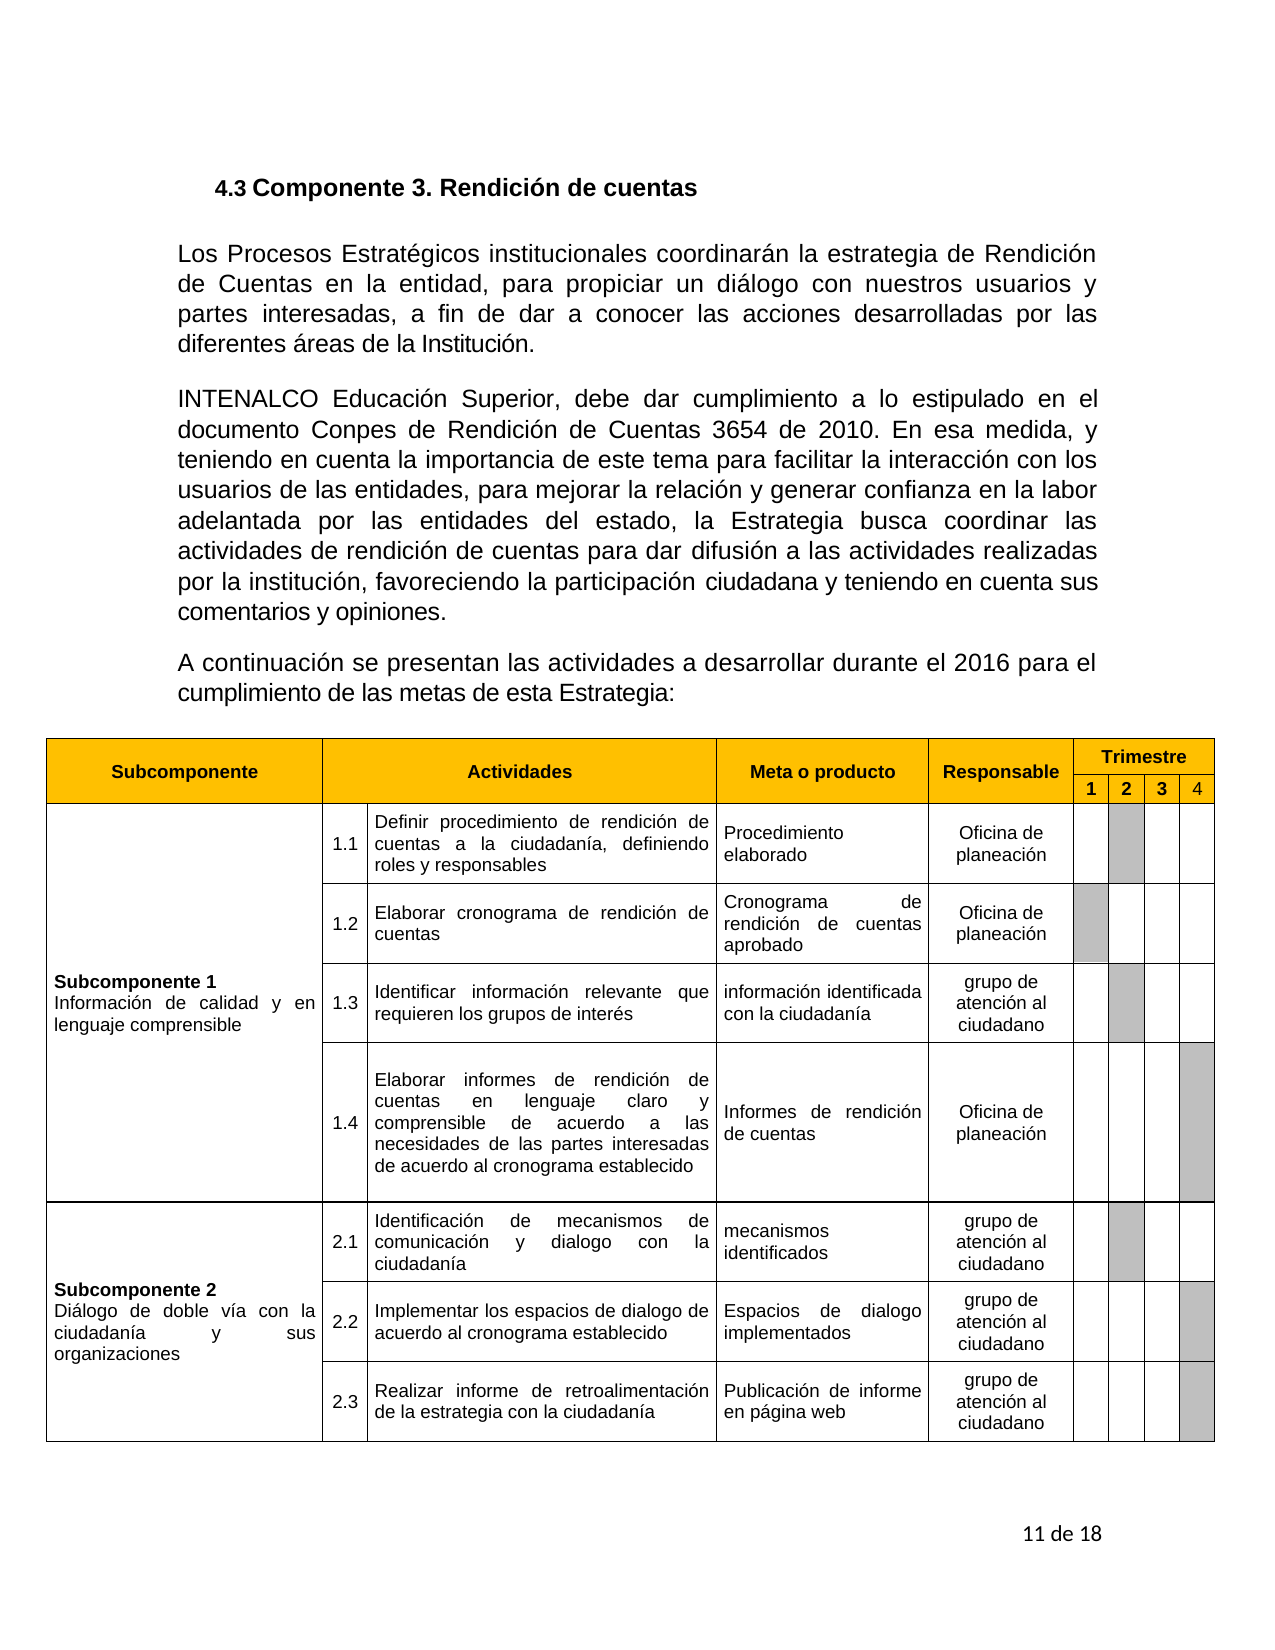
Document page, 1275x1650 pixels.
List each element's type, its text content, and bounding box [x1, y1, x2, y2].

table_cell Realizar informe de retroalimentación de la estrategia con la ciudadanía [368, 1362, 716, 1441]
table_cell mecanismos identificados [717, 1203, 928, 1281]
table_header Meta o producto [717, 739, 928, 803]
table_cell Procedimiento elaborado [717, 804, 928, 883]
table_cell 1.2 [323, 884, 367, 962]
table_cell grupo de atención al ciudadano [929, 964, 1073, 1042]
table_header Trimestre [1074, 739, 1214, 774]
table_cell Publicación de informe en página web [717, 1362, 928, 1441]
table_cell 2.1 [323, 1203, 367, 1281]
table_cell 1.4 [323, 1043, 367, 1201]
table_cell 4 [1180, 775, 1214, 803]
table_cell [1180, 964, 1214, 1042]
table_cell Elaborar informes de rendición de cuentas en lenguaje claro y comprensible de acuerdo a las necesidades de las partes interesadas de acuerdo al cronograma establecido [368, 1043, 716, 1201]
table_cell Implementar los espacios de dialogo de acuerdo al cronograma establecido [368, 1282, 716, 1361]
subtitle Componente 3. Rendición de cuentas [214, 173, 1102, 202]
table_cell [1180, 1203, 1214, 1281]
table_cell grupo de atención al ciudadano [929, 1203, 1073, 1281]
table_cell 2 [1109, 775, 1144, 803]
table_cell Espacios de dialogo implementados [717, 1282, 928, 1361]
table_cell Oficina de planeación [929, 1043, 1073, 1201]
table_cell [1145, 1203, 1179, 1281]
table_cell [1109, 964, 1144, 1042]
table_cell Cronograma de rendición de cuentas aprobado [717, 884, 928, 962]
table_cell [1074, 804, 1108, 883]
table_cell Subcomponente 1 Información de calidad y en lenguaje comprensible [47, 804, 322, 1201]
table_cell [1145, 1362, 1179, 1441]
table_cell Informes de rendición de cuentas [717, 1043, 928, 1201]
table_cell [1145, 1282, 1179, 1361]
table_cell Identificación de mecanismos de comunicación y dialogo con la ciudadanía [368, 1203, 716, 1281]
table_cell Subcomponente 2 Diálogo de doble vía con la ciudadanía y sus organizaciones [47, 1203, 322, 1441]
table_cell [1145, 804, 1179, 883]
table_header Responsable [929, 739, 1073, 803]
table_cell [1109, 1203, 1144, 1281]
table_header Subcomponente [47, 739, 322, 803]
table_cell [1074, 1282, 1108, 1361]
table_cell [1109, 884, 1144, 962]
table_cell [1145, 964, 1179, 1042]
table_cell [1109, 804, 1144, 883]
table_cell 2.2 [323, 1282, 367, 1361]
table_cell [1180, 804, 1214, 883]
table_cell 2.3 [323, 1362, 367, 1441]
table_cell Definir procedimiento de rendición de cuentas a la ciudadanía, definiendo roles y responsables [368, 804, 716, 883]
table_cell [1109, 1043, 1144, 1201]
text INTENALCO Educación Superior, debe dar cumplimiento a lo estipulado en el documento Conpes de Rendición de Cuentas 3654 de 2010. En esa medida, y teniendo en cuenta la importancia de este tema para facilitar la interacción con los usuarios de las entidades, para mejorar la relación y generar confianza en la labor adelantada por las entidades del estado, la Estrategia busca coordinar las actividades de rendición de cuentas para dar difusión a las actividades realizadas por la institución, favoreciendo la participación ciudadana y teniendo en cuenta sus comentarios y opiniones. [177, 383, 1099, 627]
table_cell [1145, 884, 1179, 962]
table_cell [1109, 1362, 1144, 1441]
table_cell [1074, 964, 1108, 1042]
table_cell Identificar información relevante que requieren los grupos de interés [368, 964, 716, 1042]
table_header Actividades [323, 739, 716, 803]
table_cell Elaborar cronograma de rendición de cuentas [368, 884, 716, 962]
table_cell [1180, 1282, 1214, 1361]
table_cell [1180, 1362, 1214, 1441]
text Los Procesos Estratégicos institucionales coordinarán la estrategia de Rendición de Cuentas en la entidad, para propiciar un diálogo con nuestros usuarios y partes interesadas, a fin de dar a conocer las acciones desarrolladas por las diferentes áreas de la Institución. [177, 238, 1098, 359]
table_cell grupo de atención al ciudadano [929, 1282, 1073, 1361]
table_cell [1074, 1203, 1108, 1281]
table_cell 1.1 [323, 804, 367, 883]
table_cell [929, 1362, 1073, 1441]
table_cell [1074, 884, 1108, 962]
table_cell [1145, 1043, 1179, 1201]
table_cell [1180, 1043, 1214, 1201]
table_cell [1180, 884, 1214, 962]
text A continuación se presentan las actividades a desarrollar durante el 2016 para el cumplimiento de las metas de esta Estrategia: [177, 647, 1098, 708]
table_cell 3 [1145, 775, 1179, 803]
table_cell Oficina de planeación [929, 804, 1073, 883]
table_cell [1074, 1043, 1108, 1201]
table_cell 1.3 [323, 964, 367, 1042]
table_cell [1109, 1282, 1144, 1361]
table_cell 1 [1074, 775, 1108, 803]
table_cell información identificada con la ciudadanía [717, 964, 928, 1042]
table_cell [1074, 1362, 1108, 1441]
table_cell Oficina de planeación [929, 884, 1073, 962]
